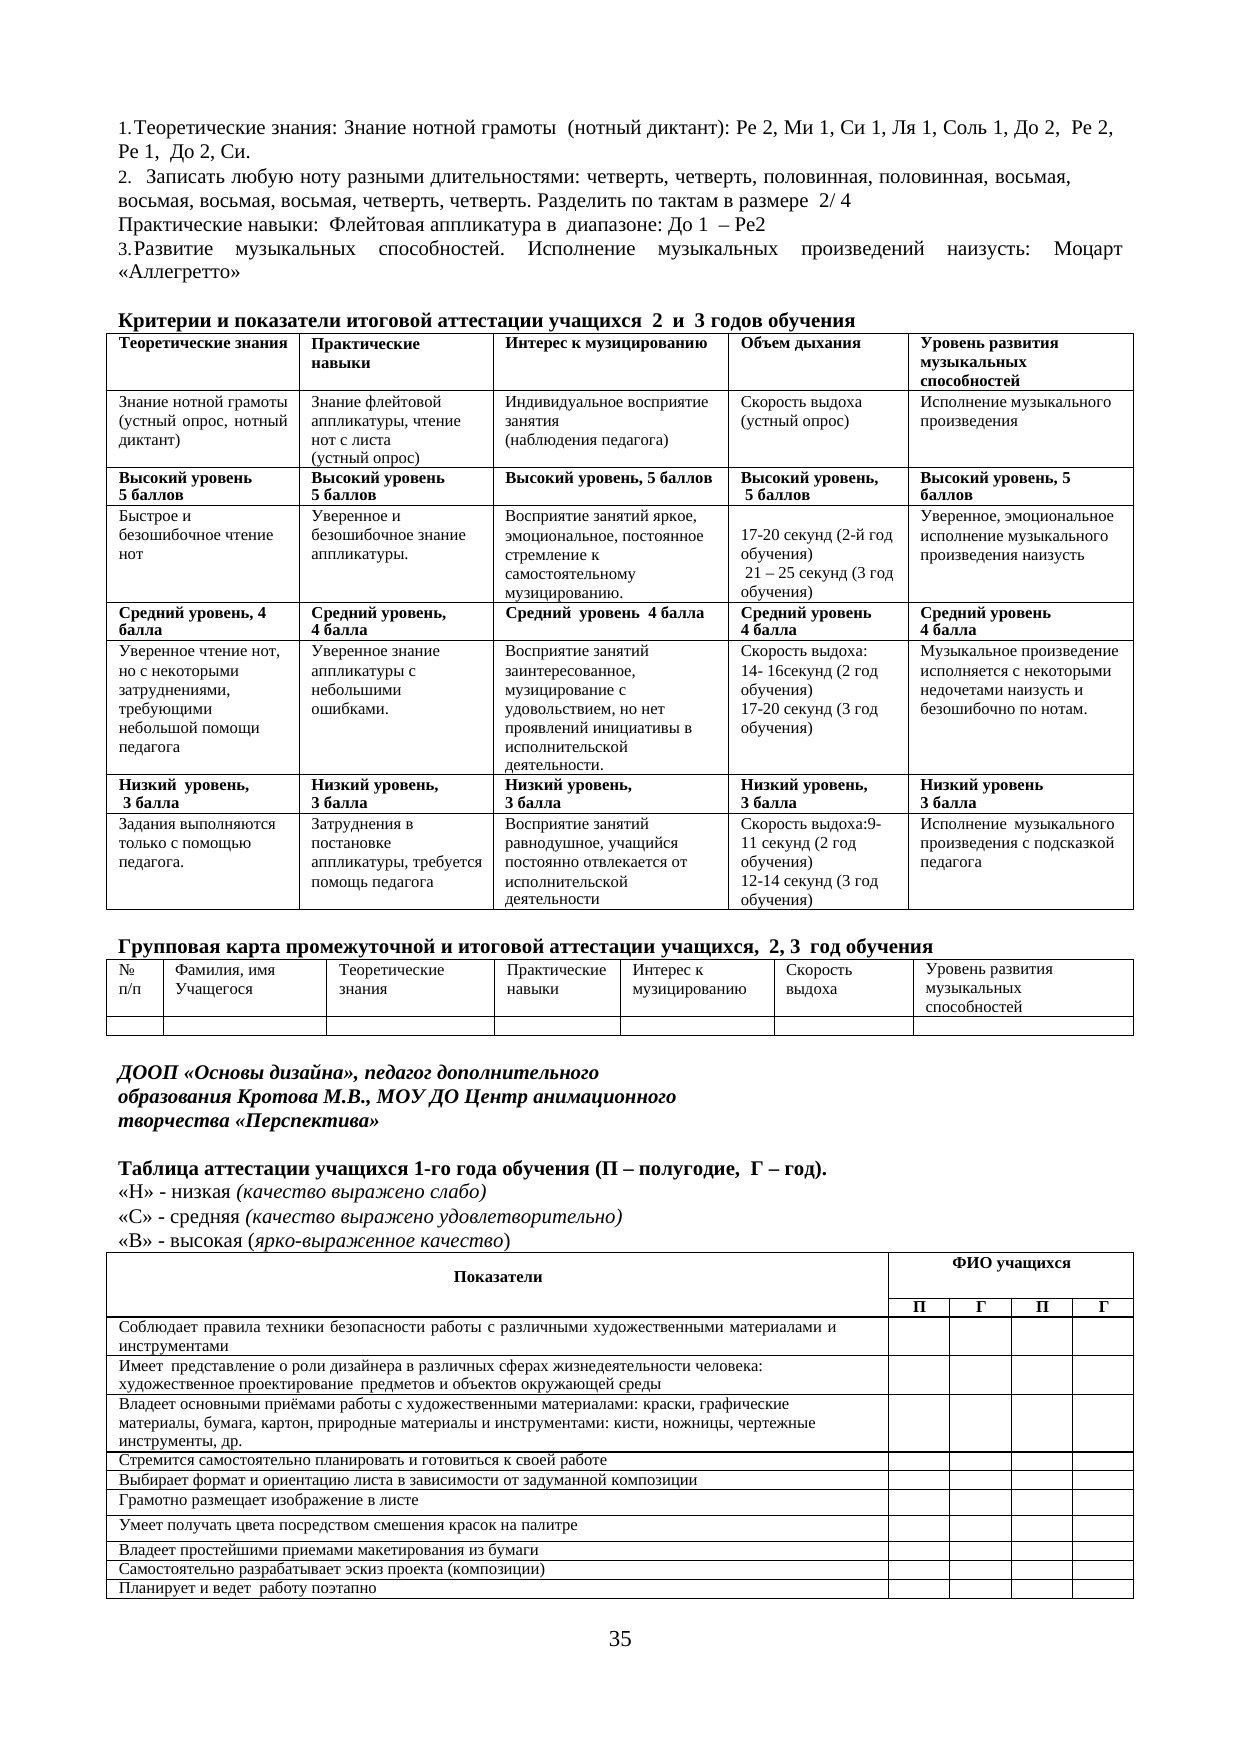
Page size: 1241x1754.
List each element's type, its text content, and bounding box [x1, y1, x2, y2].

table_cell [889, 1318, 949, 1355]
list Записать любую ноту разными длительностями: четверть, четверть, половинная, половинная, восьмая, восьмая, восьмая, восьмая, четверть, четверть. Разделить по тактам в размере 2/ 4 [118, 163, 1121, 212]
table_cell [950, 1356, 1011, 1394]
table_cell Г [950, 1299, 1011, 1316]
table_cell [1012, 1453, 1072, 1470]
table_cell Исполнение музыкального произведения [909, 391, 1133, 467]
table_cell Владеет простейшими приемами макетирования из бумаги [107, 1542, 888, 1559]
table_cell Владеет основными приёмами работы с художественными материалами: краски, графические материалы, бумага, картон, природные материалы и инструментами: кисти, ножницы, чертежные инструменты, др. [107, 1395, 888, 1451]
table_cell [1073, 1395, 1133, 1451]
table_cell Средний уровень, 4 балла [300, 603, 493, 640]
table_cell Уверенное чтение нот, но с некоторыми затруднениями, требующими небольшой помощи педагога [107, 641, 299, 774]
table_cell Выбирает формат и ориентацию листа в зависимости от задуманной композиции [107, 1471, 888, 1489]
table_cell [1073, 1490, 1133, 1515]
table_cell Г [1073, 1299, 1133, 1316]
text Ре 1, До 2, Си. [118, 139, 1209, 163]
table_cell [950, 1395, 1011, 1451]
table_cell [950, 1542, 1011, 1559]
text «Аллегретто» [118, 260, 1209, 284]
subtitle Критерии и показатели итоговой аттестации учащихся 2 и 3 годов обучения [118, 308, 1209, 332]
table_cell Восприятие занятий яркое, эмоциональное, постоянное стремление к самостоятельному музицированию. [494, 506, 728, 602]
table_cell [950, 1561, 1011, 1579]
table_cell [889, 1580, 949, 1598]
table_cell [1073, 1580, 1133, 1598]
table_cell [1012, 1490, 1072, 1515]
table_cell Высокий уровень, 5 баллов [494, 468, 728, 505]
table_header Теоретические знания [327, 960, 494, 1016]
table_cell Средний уровень, 4 балла [107, 603, 299, 640]
table_cell Средний уровень 4 балла [909, 603, 1133, 640]
table_cell Высокий уровень 5 баллов [107, 468, 299, 505]
text Практические навыки: Флейтовая аппликатура в диапазоне: До 1 – Ре2 [118, 212, 1209, 236]
table_cell [914, 1017, 1133, 1035]
table_cell Уверенное и безошибочное знание аппликатуры. [300, 506, 493, 602]
table_cell [1012, 1395, 1072, 1451]
table_cell Средний уровень 4 балла [729, 603, 908, 640]
table_header Практические навыки [495, 960, 620, 1016]
table_cell [889, 1516, 949, 1541]
table_cell Умеет получать цвета посредством смешения красок на палитре [107, 1516, 888, 1541]
table_cell [1073, 1516, 1133, 1541]
table_cell Исполнение музыкального произведения с подсказкой педагога [909, 814, 1133, 909]
table_cell [621, 1017, 774, 1035]
table_cell Грамотно размещает изображение в листе [107, 1490, 888, 1515]
table_header ФИО учащихся [889, 1253, 1133, 1297]
table_cell [1012, 1561, 1072, 1579]
table_header № п/п [107, 960, 163, 1016]
table_cell Стремится самостоятельно планировать и готовиться к своей работе [107, 1453, 888, 1470]
table_cell [1073, 1318, 1133, 1355]
table_header Скорость выдоха [775, 960, 913, 1016]
table_header Интерес к музицированию [494, 334, 728, 390]
table_cell [950, 1580, 1011, 1598]
table_cell [1012, 1580, 1072, 1598]
table_header Теоретические знания [107, 334, 299, 390]
table_cell [327, 1017, 494, 1035]
subtitle Таблица аттестации учащихся 1-го года обучения (П – полугодие, Г – год). [118, 1156, 1209, 1180]
table_cell [889, 1542, 949, 1559]
table_cell [889, 1490, 949, 1515]
table_cell [1012, 1471, 1072, 1489]
text ДООП «Основы дизайна», педагог дополнительного [118, 1060, 1209, 1084]
table_cell [1012, 1318, 1072, 1355]
table_cell [889, 1395, 949, 1451]
table_header Уровень развития музыкальных способностей [914, 960, 1133, 1016]
table_cell Затруднения в постановке аппликатуры, требуется помощь педагога [300, 814, 493, 909]
table_header Объем дыхания [729, 334, 908, 390]
table_cell [950, 1516, 1011, 1541]
table_cell Соблюдает правила техники безопасности работы с различными художественными материалами и инструментами [107, 1318, 888, 1355]
table_cell [107, 1017, 163, 1035]
table_cell Задания выполняются только с помощью педагога. [107, 814, 299, 909]
table_cell Знание флейтовой аппликатуры, чтение нот с листа (устный опрос) [300, 391, 493, 467]
table_cell П [1012, 1299, 1072, 1316]
table_cell Скорость выдоха:9- 11 секунд (2 год обучения) 12-14 секунд (3 год обучения) [729, 814, 908, 909]
table_cell Скорость выдоха: 14- 16секунд (2 год обучения) 17-20 секунд (3 год обучения) [729, 641, 908, 774]
table_cell [1012, 1516, 1072, 1541]
list Развитие музыкальных способностей. Исполнение музыкальных произведений наизусть: Моцарт [118, 236, 1209, 260]
table_header Уровень развития музыкальных способностей [909, 334, 1133, 390]
table_cell Низкий уровень, 3 балла [300, 775, 493, 813]
text образования Кротова М.В., МОУ ДО Центр анимационного творчества «Перспектива» [118, 1084, 678, 1132]
table_cell Скорость выдоха (устный опрос) [729, 391, 908, 467]
table_cell Низкий уровень 3 балла [909, 775, 1133, 813]
table_cell [1073, 1471, 1133, 1489]
table_cell [164, 1017, 326, 1035]
table_cell Музыкальное произведение исполняется с некоторыми недочетами наизусть и безошибочно по нотам. [909, 641, 1133, 774]
table_cell [1073, 1356, 1133, 1394]
table_cell [889, 1453, 949, 1470]
table_cell Восприятие занятий равнодушное, учащийся постоянно отвлекается от исполнительской деятельности [494, 814, 728, 909]
table_cell Высокий уровень, 5 баллов [909, 468, 1133, 505]
table_cell [1012, 1542, 1072, 1559]
table_header Интерес к музицированию [621, 960, 774, 1016]
table_cell [1012, 1356, 1072, 1394]
table_cell Имеет представление о роли дизайнера в различных сферах жизнедеятельности человека: художественное проектирование предметов и объектов окружающей среды [107, 1356, 888, 1394]
table_cell Высокий уровень 5 баллов [300, 468, 493, 505]
table_cell Восприятие занятий заинтересованное, музицирование с удовольствием, но нет проявлений инициативы в исполнительской деятельности. [494, 641, 728, 774]
table_cell [889, 1561, 949, 1579]
table_cell [950, 1490, 1011, 1515]
table_cell [1073, 1453, 1133, 1470]
table_cell [1073, 1542, 1133, 1559]
table_cell П [889, 1299, 949, 1316]
table_cell Низкий уровень, 3 балла [107, 775, 299, 813]
text Групповая карта промежуточной и итоговой аттестации учащихся, 2, 3 год обучения [118, 934, 1209, 958]
table_cell [775, 1017, 913, 1035]
text «В» - высокая (ярко-выраженное качество) [118, 1228, 1209, 1252]
table_cell [889, 1356, 949, 1394]
table_cell [889, 1471, 949, 1489]
table_cell Высокий уровень, 5 баллов [729, 468, 908, 505]
list Теоретические знания: Знание нотной грамоты (нотный диктант): Ре 2, Ми 1, Си 1, Ля 1, Соль 1, До 2, Ре 2, [118, 115, 1209, 139]
table_header Показатели [107, 1253, 888, 1316]
table_cell Уверенное, эмоциональное исполнение музыкального произведения наизусть [909, 506, 1133, 602]
table_cell Низкий уровень, 3 балла [729, 775, 908, 813]
table_header Фамилия, имя Учащегося [164, 960, 326, 1016]
table_cell [1073, 1561, 1133, 1579]
table_cell [950, 1471, 1011, 1489]
table_cell Средний уровень 4 балла [494, 603, 728, 640]
table_header Практические навыки [300, 334, 493, 390]
table_cell Уверенное знание аппликатуры с небольшими ошибками. [300, 641, 493, 774]
table_cell Знание нотной грамоты (устный опрос, нотный диктант) [107, 391, 299, 467]
table_cell [950, 1453, 1011, 1470]
table_cell Индивидуальное восприятие занятия (наблюдения педагога) [494, 391, 728, 467]
text «С» - средняя (качество выражено удовлетворительно) [118, 1204, 1209, 1228]
table_cell 17-20 секунд (2-й год обучения) 21 – 25 секунд (3 год обучения) [729, 506, 908, 602]
table_cell [950, 1318, 1011, 1355]
table_cell [495, 1017, 620, 1035]
table_cell Быстрое и безошибочное чтение нот [107, 506, 299, 602]
text «Н» - низкая (качество выражено слабо) [118, 1180, 1209, 1203]
table_cell Низкий уровень, 3 балла [494, 775, 728, 813]
table_cell Планирует и ведет работу поэтапно [107, 1580, 888, 1598]
table_cell Самостоятельно разрабатывает эскиз проекта (композиции) [107, 1561, 888, 1579]
